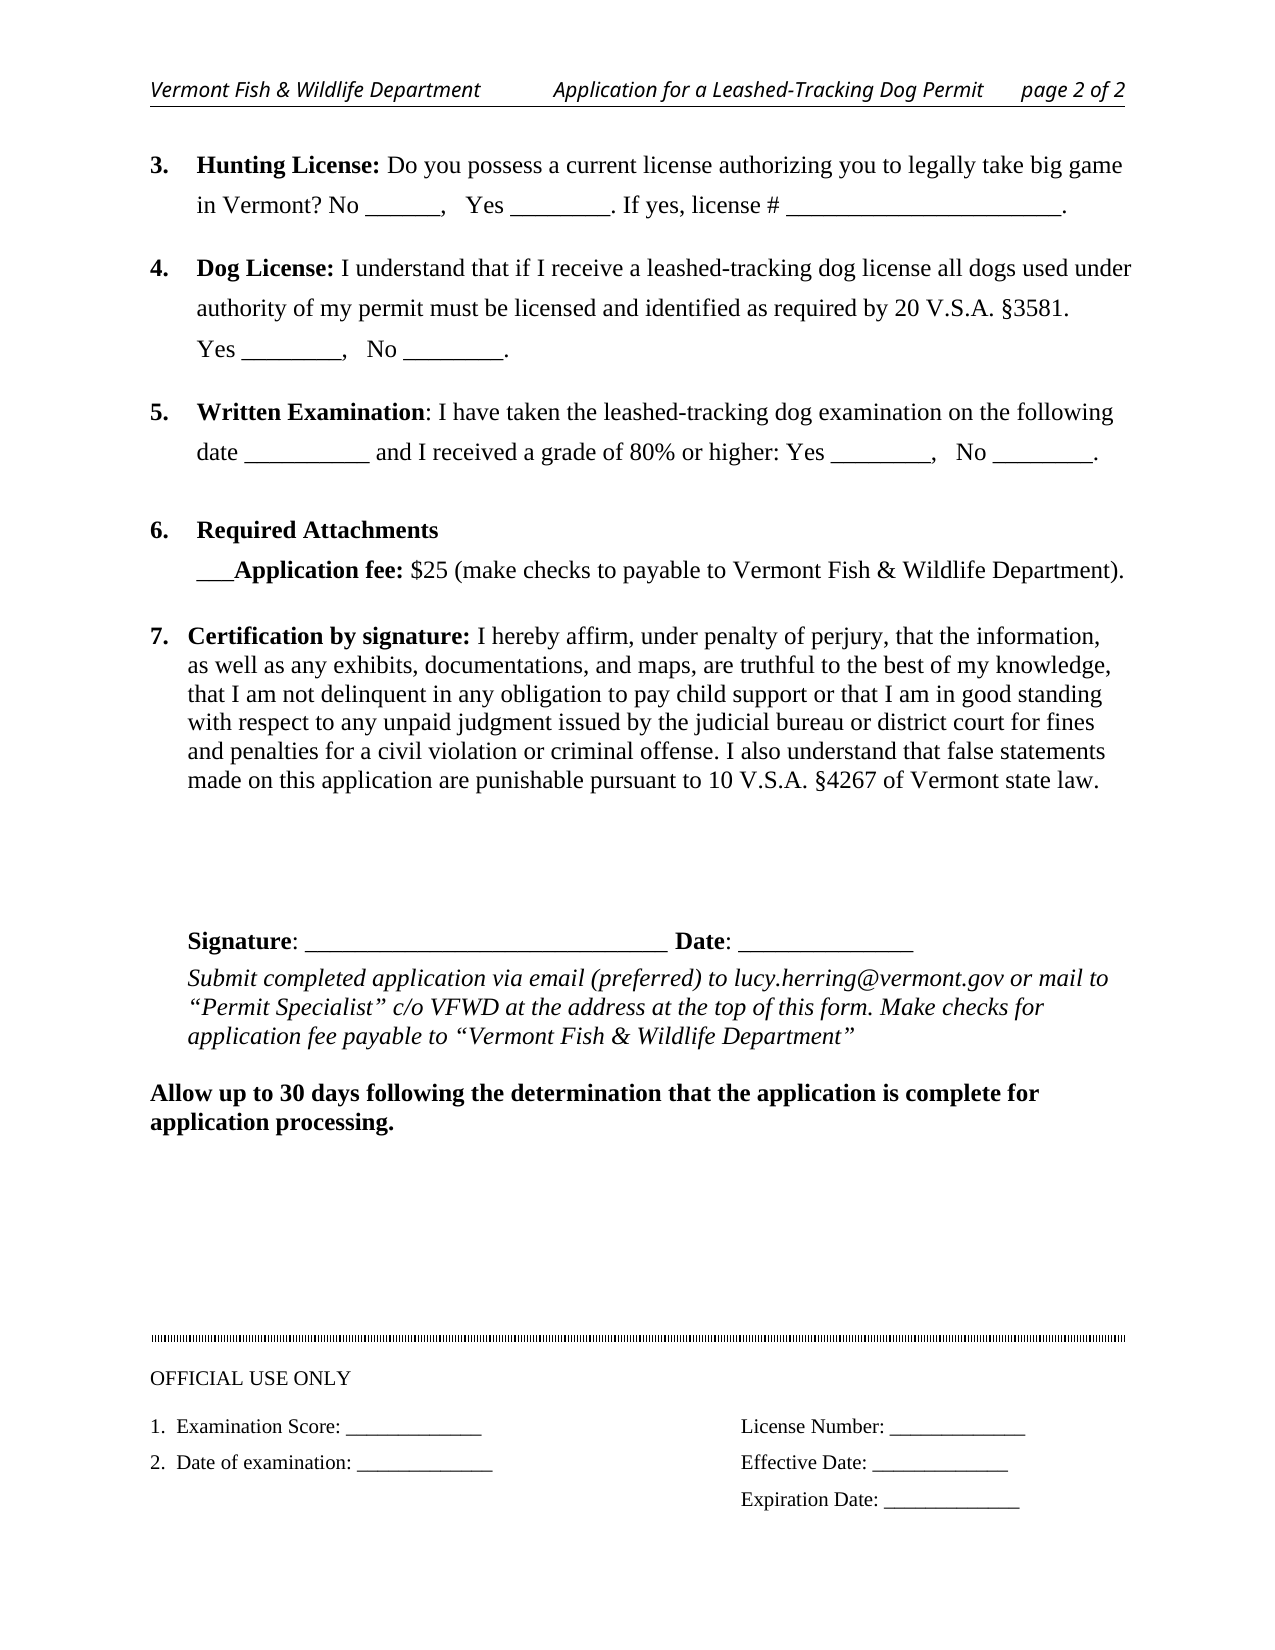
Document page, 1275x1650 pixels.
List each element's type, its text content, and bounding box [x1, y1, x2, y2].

list Signature: _____________________________ Date: ______________ [187, 926, 1087, 955]
text 2. Date of examination: _____________ Effective Date: _____________ [150, 1450, 1125, 1474]
list Written Examination: I have taken the leashed-tracking dog examination on the following date __________ and I received a grade of 80% or higher: Yes ________, No ________. [150, 397, 1144, 466]
list Required Attachments [150, 515, 1125, 543]
list ___Application fee: $25 (make checks to payable to Vermont Fish & Wildlife Department). [196, 555, 1125, 584]
text Allow up to 30 days following the determination that the application is complete for application processing. [150, 1078, 1125, 1136]
text Expiration Date: _____________ [150, 1487, 1125, 1511]
text 1. Examination Score: _____________ License Number: _____________ [150, 1414, 1125, 1438]
text OFFICIAL USE ONLY [150, 1366, 1125, 1390]
list Hunting License: Do you possess a current license authorizing you to legally take big game in Vermont? No ______, Yes ________. If yes, license # ______________________. [150, 150, 1125, 219]
list Dog License: I understand that if I receive a leashed-tracking dog license all dogs used under authority of my permit must be licensed and identified as required by 20 V.S.A. §3581. Yes ________, No ________. [150, 253, 1144, 362]
text Submit completed application via email (preferred) to lucy.herring@vermont.gov or mail to “Permit Specialist” c/o VFWD at the address at the top of this form. Make checks for application fee payable to “Vermont Fish & Wildlife Department” [187, 963, 1134, 1050]
list Certification by signature: I hereby affirm, under penalty of perjury, that the information, as well as any exhibits, documentations, and maps, are truthful to the best of my knowledge, that I am not delinquent in any obligation to pay child support or that I am in good standing with respect to any unpaid judgment issued by the judicial bureau or district court for fines and penalties for a civil violation or criminal offense. I also understand that false statements made on this application are punishable pursuant to 10 V.S.A. §4267 of Vermont state law. [150, 621, 1125, 794]
